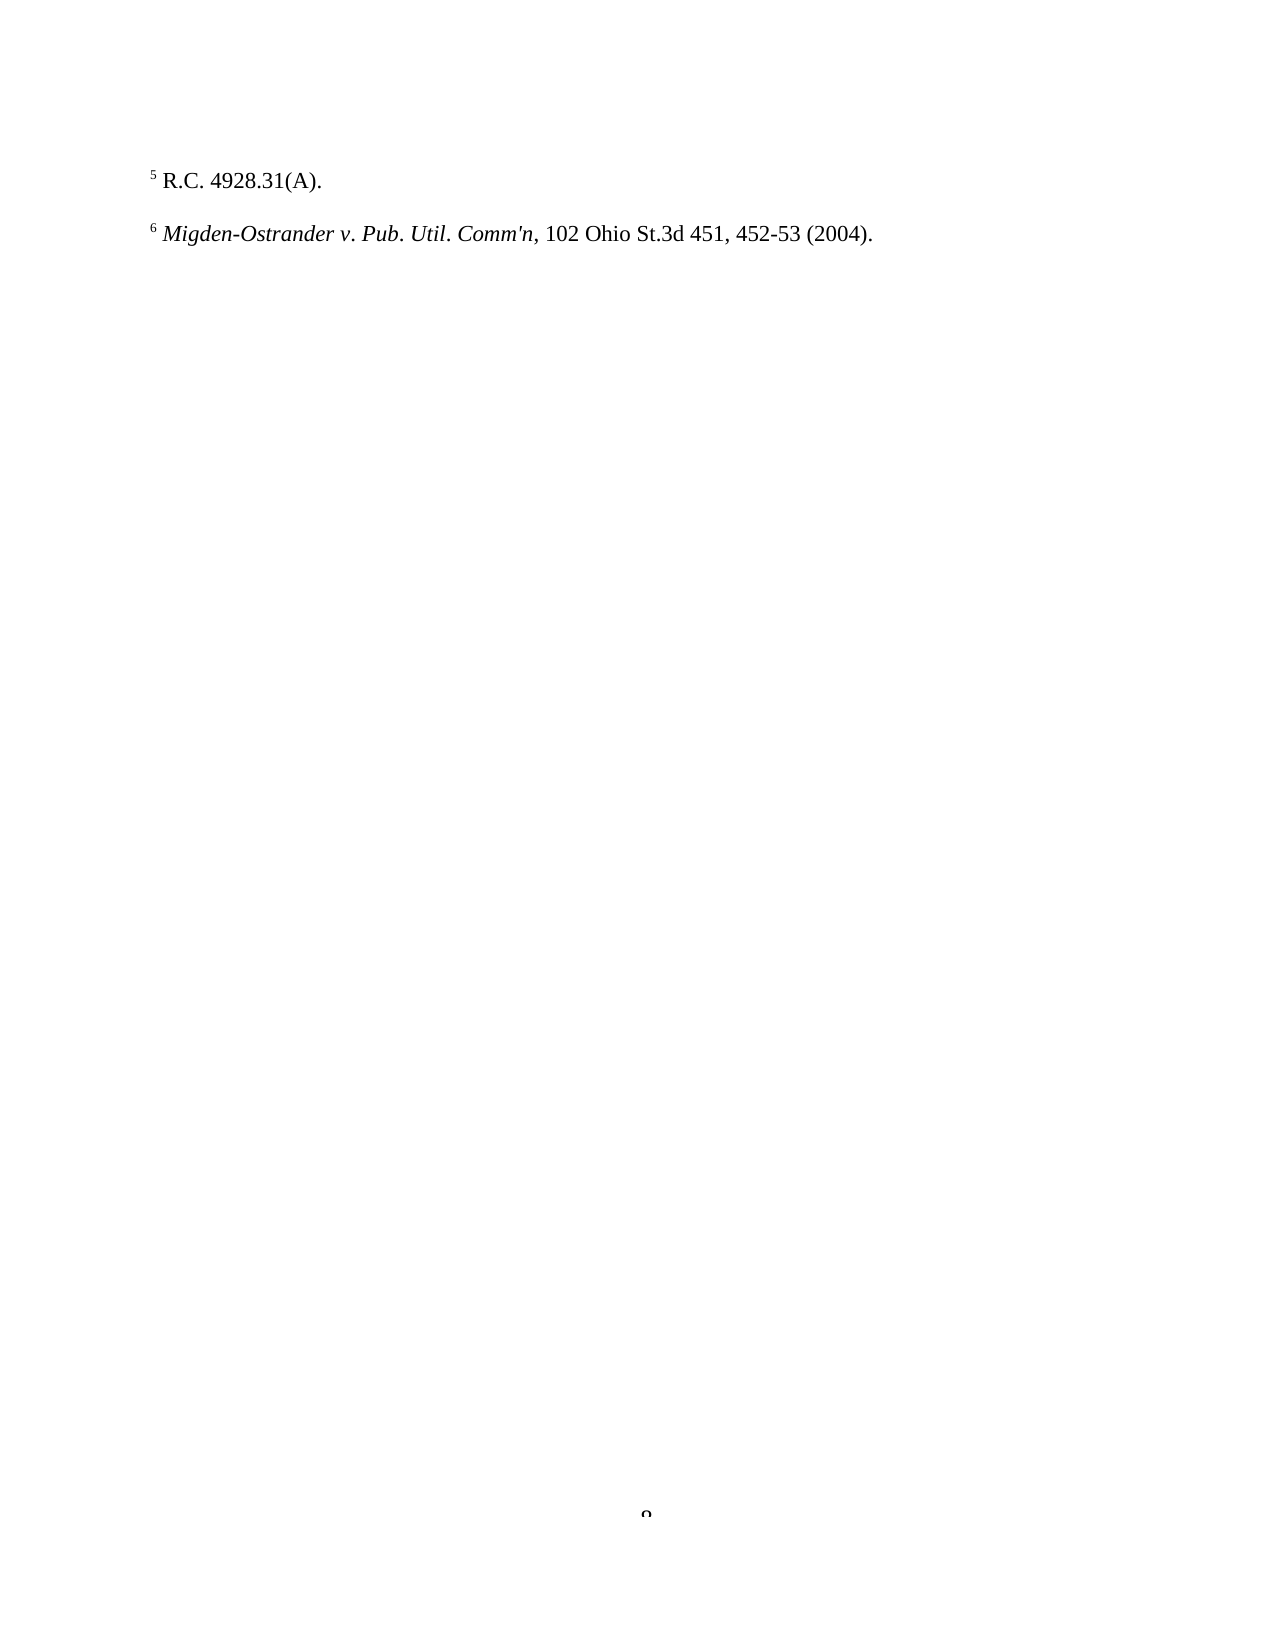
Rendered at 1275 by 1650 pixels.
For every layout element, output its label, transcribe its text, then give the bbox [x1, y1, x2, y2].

text 6 Migden-Ostrander v. Pub. Util. Comm'n, 102 Ohio St.3d 451, 452-53 (2004). [150, 219, 1137, 246]
text 5 R.C. 4928.31(A). [150, 167, 1137, 193]
